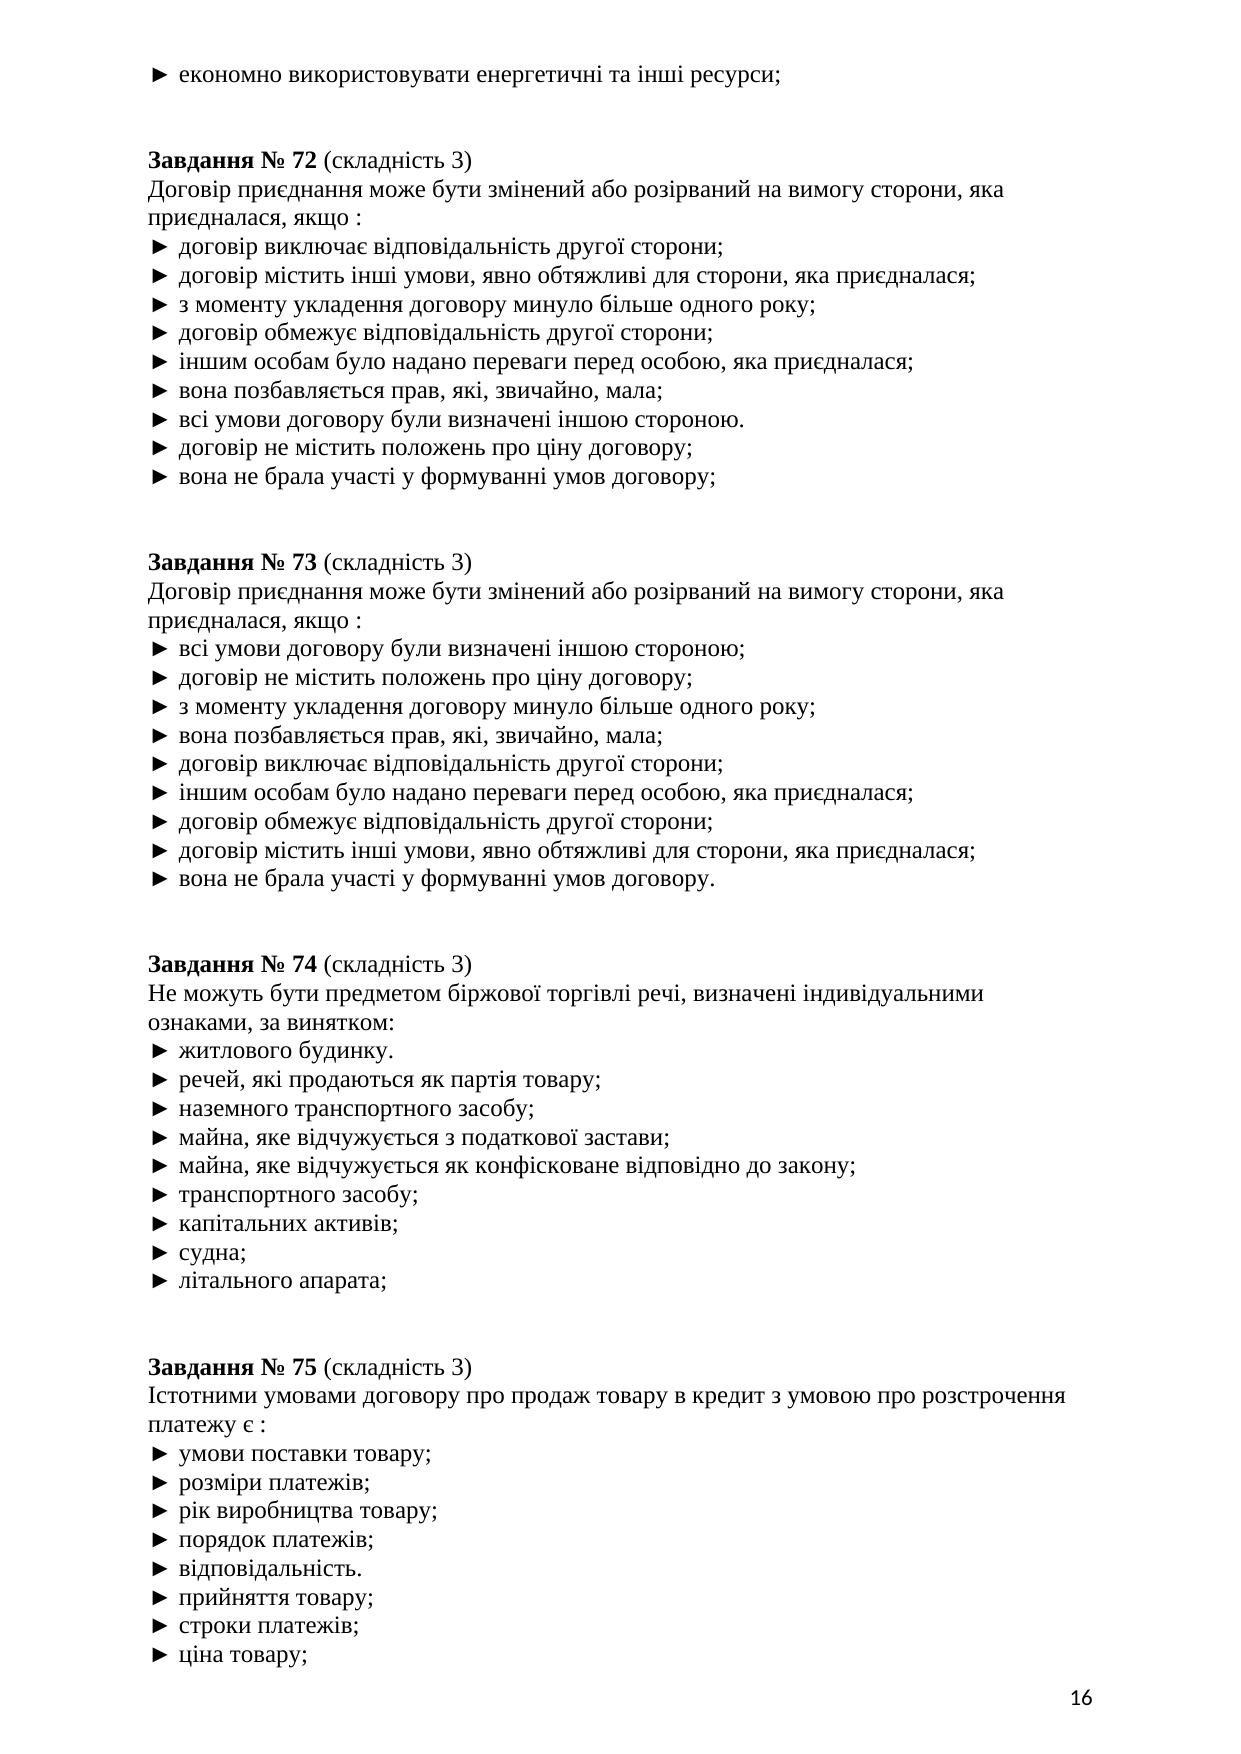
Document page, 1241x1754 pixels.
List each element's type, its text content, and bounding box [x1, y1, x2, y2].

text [148, 1352, 1092, 1668]
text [148, 59, 1092, 116]
text Завдання № 74 (складність 3) Не можуть бути предметом біржової торгівлі речі, визначені індивідуальними ознаками, за винятком: ► житлового будинку. ► речей, які продаються як партія товару; ► наземного транспортного засобу; ► майна, яке відчужується з податкової застави; ► майна, яке відчужується як конфісковане відповідно до закону; ► транспортного засобу; ► капітальних активів; ► судна; ► літального апарата; [148, 949, 1092, 1322]
text Завдання № 73 (складність 3) Договір приєднання може бути змінений або розірваний на вимогу сторони, яка приєдналася, якщо : ► всі умови договору були визначені іншою стороною; ► договір не містить положень про ціну договору; ► з моменту укладення договору минуло більше одного року; ► вона позбавляється прав, які, звичайно, мала; ► договір виключає відповідальність другої сторони; ► іншим особам було надано переваги перед особою, яка приєдналася; ► договір обмежує відповідальність другої сторони; ► договір містить інші умови, явно обтяжливі для сторони, яка приєдналася; ► вона не брала участі у формуванні умов договору. [148, 547, 1092, 920]
text Завдання № 72 (складність 3) Договір приєднання може бути змінений або розірваний на вимогу сторони, яка приєдналася, якщо : ► договір виключає відповідальність другої сторони; ► договір містить інші умови, явно обтяжливі для сторони, яка приєдналася; ► з моменту укладення договору минуло більше одного року; ► договір обмежує відповідальність другої сторони; ► іншим особам було надано переваги перед особою, яка приєдналася; ► вона позбавляється прав, які, звичайно, мала; ► всі умови договору були визначені іншою стороною. ► договір не містить положень про ціну договору; ► вона не брала участі у формуванні умов договору; [148, 145, 1092, 518]
